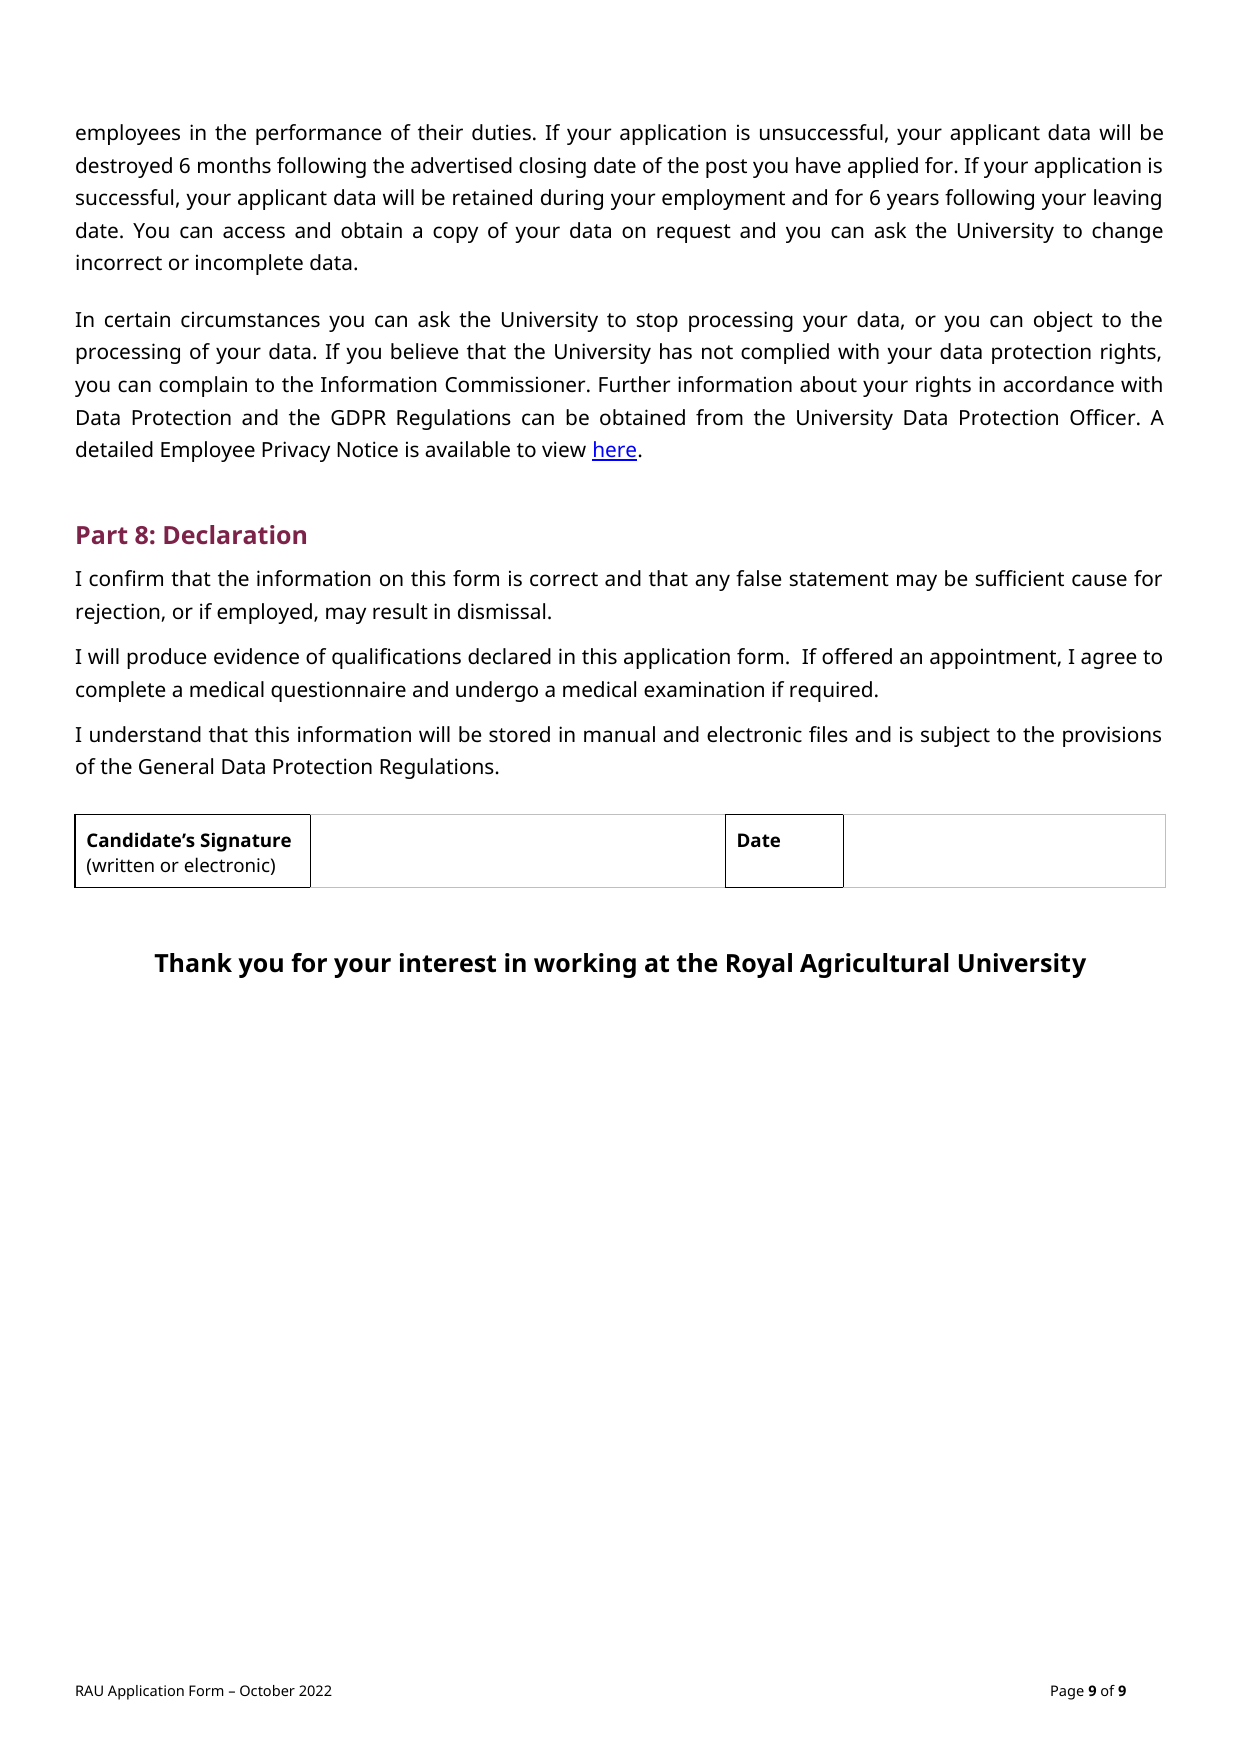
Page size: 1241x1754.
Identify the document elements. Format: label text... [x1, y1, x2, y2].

text I confirm that the information on this form is correct and that any false statement may be sufficient cause for rejection, or if employed, may result in dismissal. [75, 564, 1165, 625]
text Thank you for your interest in working at the Royal Agricultural University [75, 945, 1165, 979]
text I understand that this information will be stored in manual and electronic files and is subject to the provisions of the General Data Protection Regulations. [75, 720, 1165, 781]
table_header [844, 815, 1165, 887]
text I will produce evidence of qualifications declared in this application form. If offered an appointment, I agree to complete a medical questionnaire and undergo a medical examination if required. [75, 642, 1165, 703]
text In certain circumstances you can ask the University to stop processing your data, or you can object to the processing of your data. If you believe that the University has not complied with your data protection rights, you can complain to the Information Commissioner. Further information about your rights in accordance with Data Protection and the GDPR Regulations can be obtained from the University Data Protection Officer. A detailed Employee Privacy Notice is available to view here. [75, 305, 1165, 464]
table_header Date [726, 815, 843, 887]
table_header [311, 815, 725, 887]
table_header Candidate’s Signature (written or electronic) [76, 815, 310, 887]
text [75, 118, 1165, 277]
text Part 8: Declaration [75, 518, 1165, 552]
